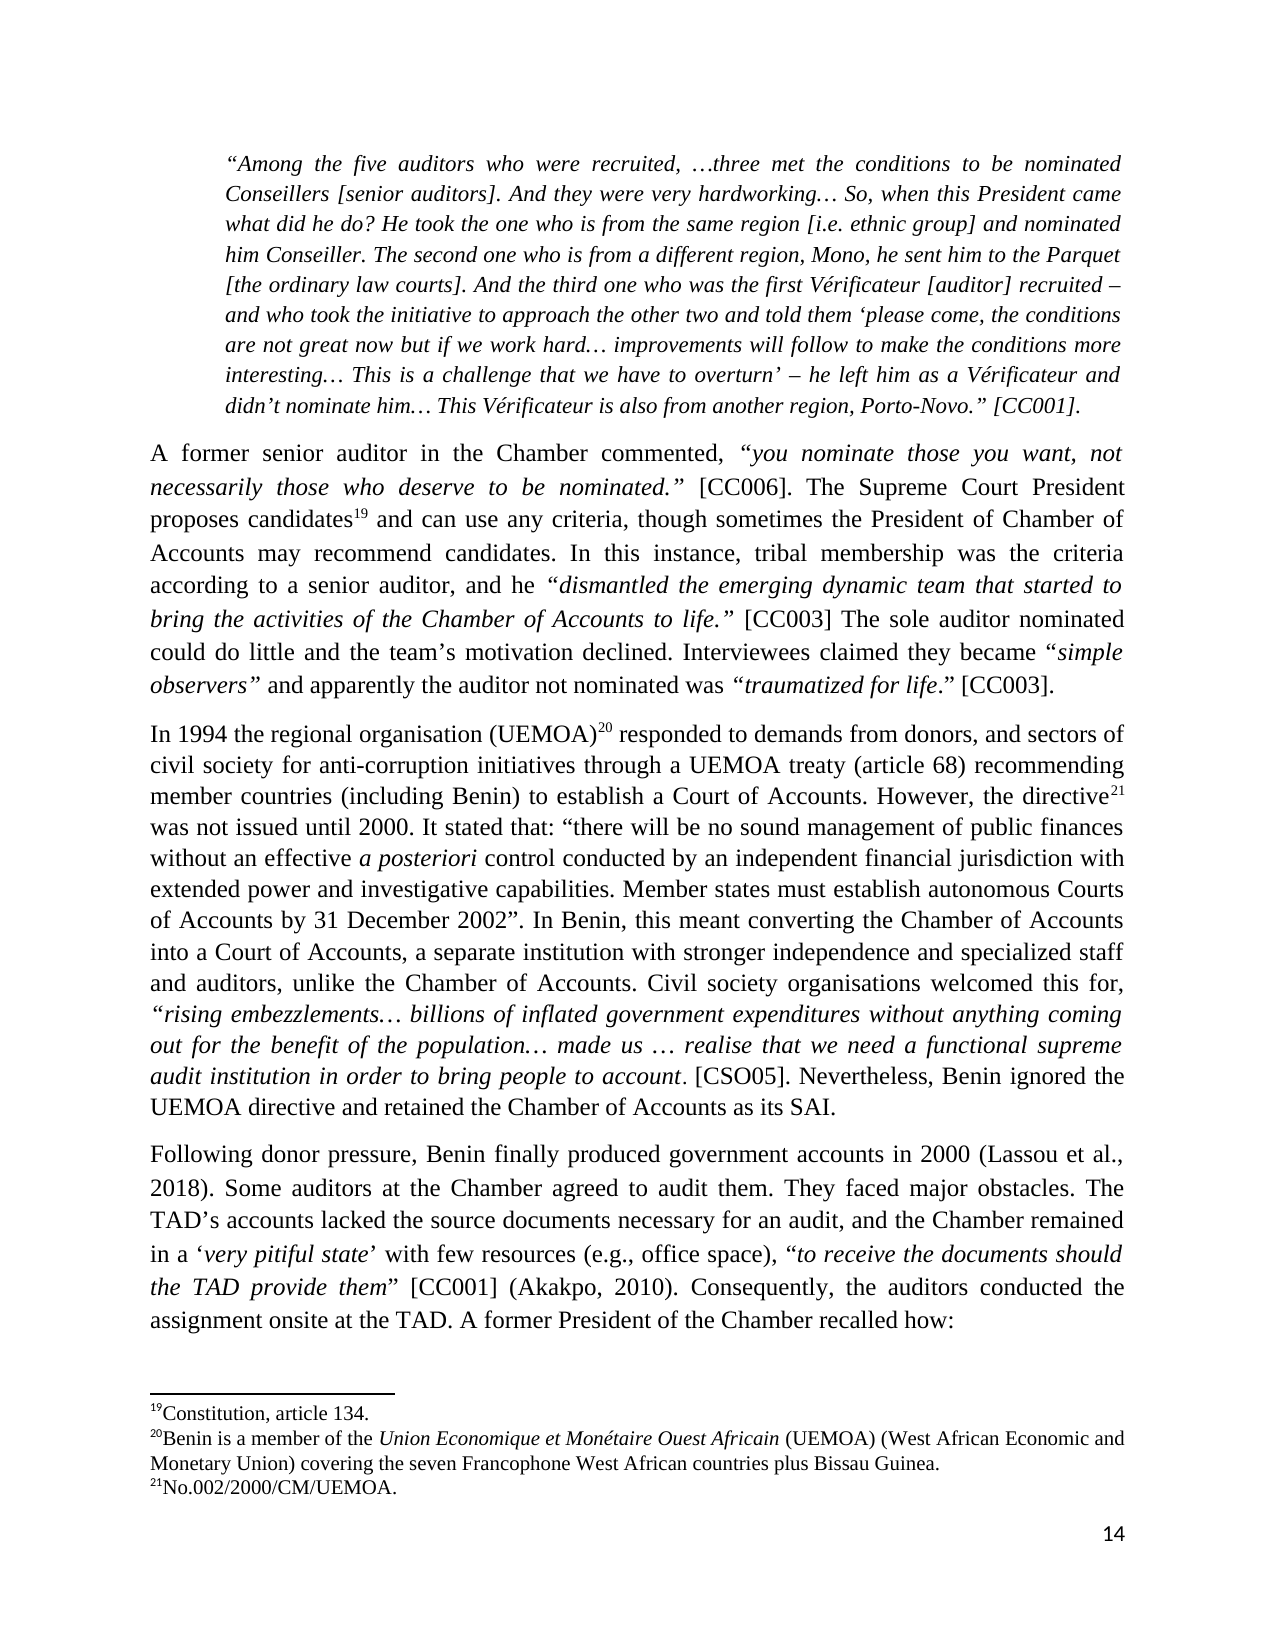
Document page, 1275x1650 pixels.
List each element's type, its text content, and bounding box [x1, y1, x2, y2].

text In 1994 the regional organisation (UEMOA) responded to demands from donors, and sectors of civil society for anti-corruption initiatives through a UEMOA treaty (article 68) recommending member countries (including Benin) to establish a Court of Accounts. However, the directive was not issued until 2000. It stated that: “there will be no sound management of public finances without an effective a posteriori control conducted by an independent financial jurisdiction with extended power and investigative capabilities. Member states must establish autonomous Courts of Accounts by 31 December 2002”. In Benin, this meant converting the Chamber of Accounts into a Court of Accounts, a separate institution with stronger independence and specialized staff and auditors, unlike the Chamber of Accounts. Civil society organisations welcomed this for, “rising embezzlements… billions of inflated government expenditures without anything coming out for the benefit of the population… made us … realise that we need a functional supreme audit institution in order to bring people to account. [CSO05]. Nevertheless, Benin ignored the UEMOA directive and retained the Chamber of Accounts as its SAI. [150, 719, 1125, 1121]
text “Among the five auditors who were recruited, …three met the conditions to be nominated Conseillers [senior auditors]. And they were very hardworking… So, when this President came what did he do? He took the one who is from the same region [i.e. ethnic group] and nominated him Conseiller. The second one who is from a different region, Mono, he sent him to the Parquet [the ordinary law courts]. And the third one who was the first Vérificateur [auditor] recruited – and who took the initiative to approach the other two and told them ‘please come, the conditions are not great now but if we work hard… improvements will follow to make the conditions more interesting… This is a challenge that we have to overturn’ – he left him as a Vérificateur and didn’t nominate him… This Vérificateur is also from another region, Porto-Novo.” [CC001]. [225, 150, 1125, 418]
text Following donor pressure, Benin finally produced government accounts in 2000 (Lassou et al., 2018). Some auditors at the Chamber agreed to audit them. They faced major obstacles. The TAD’s accounts lacked the source documents necessary for an audit, and the Chamber remained in a ‘very pitiful state’ with few resources (e.g., office space), “to receive the documents should the TAD provide them” [CC001] (Akakpo, 2010). Consequently, the auditors conducted the assignment onsite at the TAD. A former President of the Chamber recalled how: [150, 1139, 1125, 1333]
text A former senior auditor in the Chamber commented, “you nominate those you want, not necessarily those who deserve to be nominated.” [CC006]. The Supreme Court President proposes candidates and can use any criteria, though sometimes the President of Chamber of Accounts may recommend candidates. In this instance, tribal membership was the criteria according to a senior auditor, and he “dismantled the emerging dynamic team that started to bring the activities of the Chamber of Accounts to life.” [CC003] The sole auditor nominated could do little and the team’s motivation declined. Interviewees claimed they became “simple observers” and apparently the auditor not nominated was “traumatized for life.” [CC003]. [150, 438, 1125, 698]
